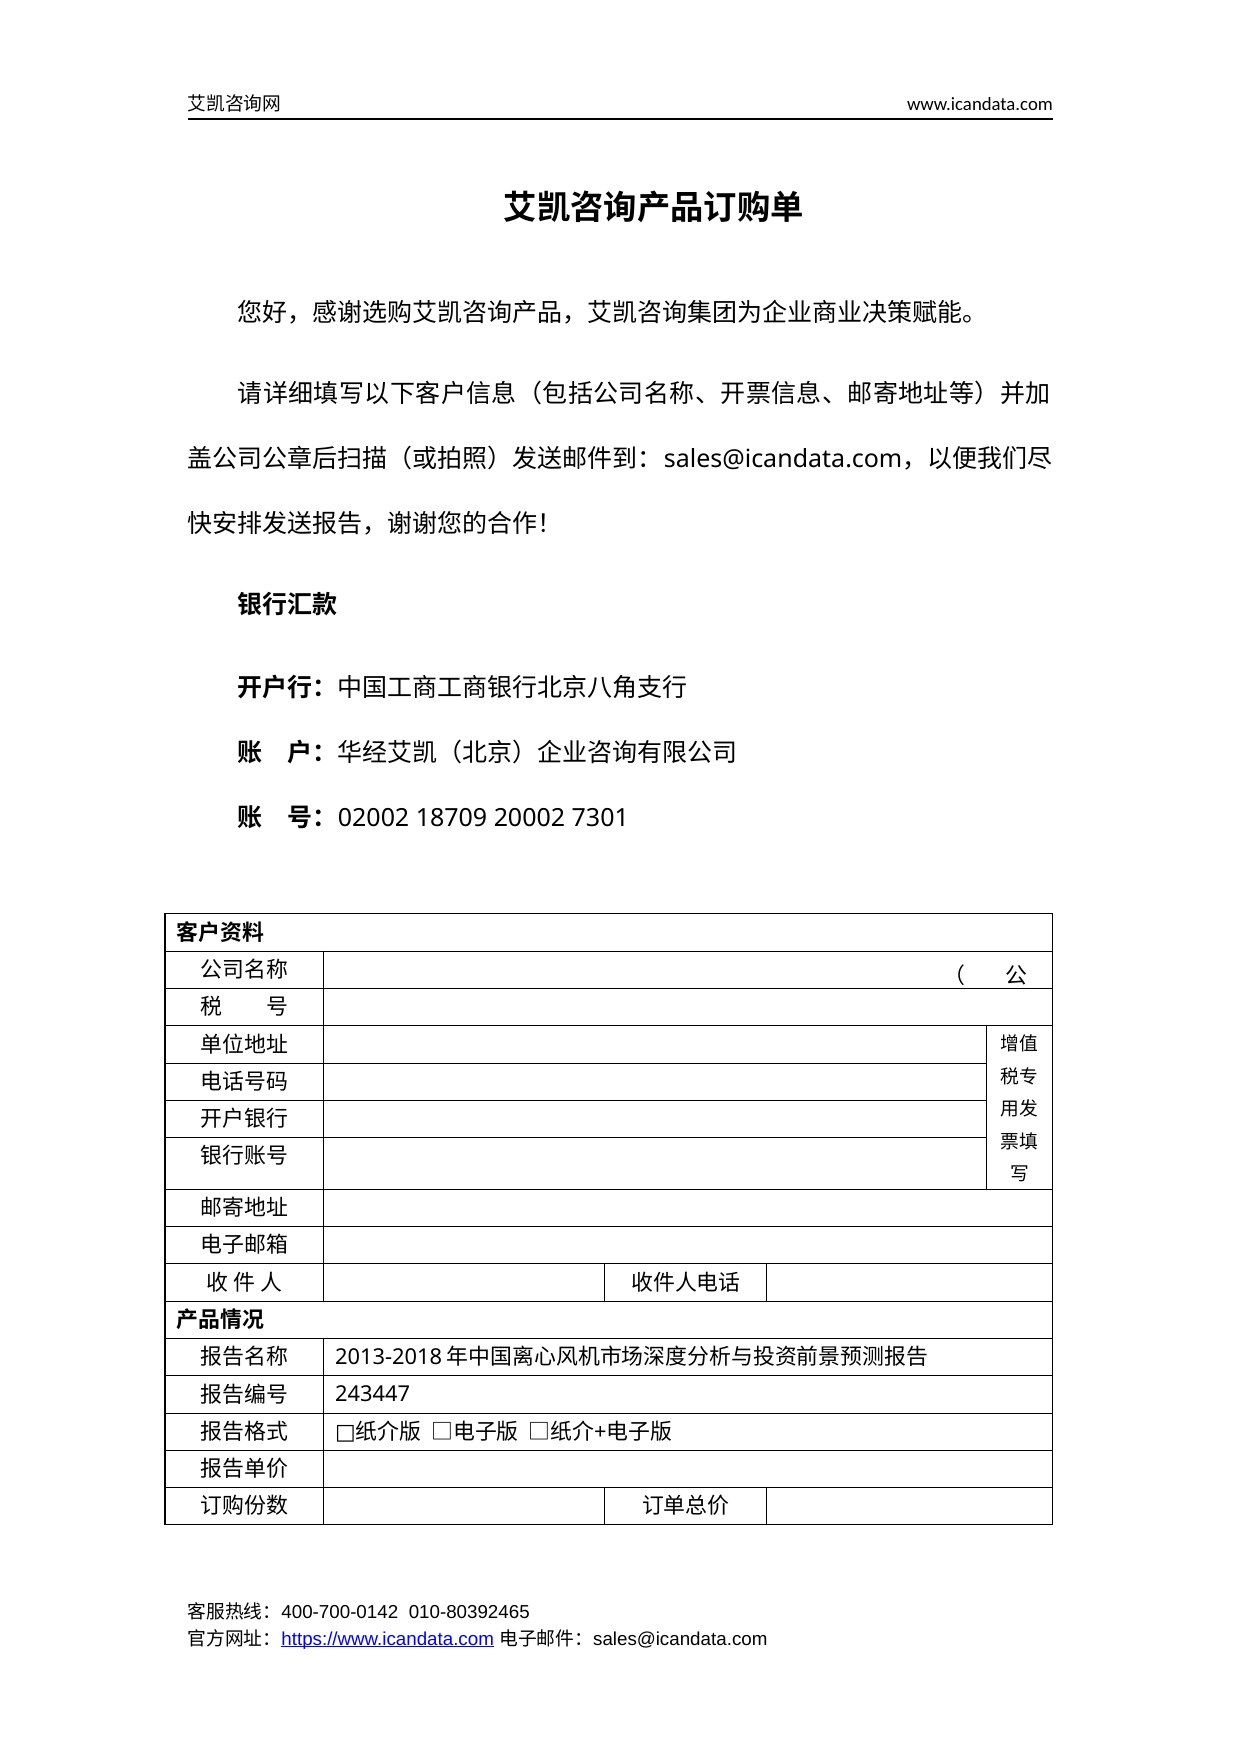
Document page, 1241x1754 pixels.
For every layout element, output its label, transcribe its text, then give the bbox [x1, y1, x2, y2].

text 账 户：华经艾凯（北京）企业咨询有限公司 [187, 718, 1053, 783]
table_cell 订单总价 [605, 1488, 766, 1524]
table_cell [324, 989, 1052, 1025]
table_cell 报告格式 [166, 1414, 323, 1450]
table_cell 邮寄地址 [166, 1190, 323, 1226]
table_cell [324, 1026, 986, 1062]
table_cell 税 号 [166, 989, 323, 1025]
text 艾凯咨询产品订购单 [187, 172, 1053, 237]
table_cell 增值税专用发票填写 [987, 1026, 1052, 1189]
table_cell 2013-2018年中国离心风机市场深度分析与投资前景预测报告 [324, 1339, 1052, 1375]
table_cell [324, 1138, 986, 1189]
table_cell 单位地址 [166, 1026, 323, 1062]
table_cell [324, 1264, 604, 1301]
text 账 号：02002 18709 20002 7301 [187, 783, 1053, 848]
table_cell [324, 1488, 604, 1524]
table_cell 开户银行 [166, 1101, 323, 1137]
table_cell 电子邮箱 [166, 1227, 323, 1263]
table_cell [324, 1064, 986, 1100]
text 开户行：中国工商工商银行北京八角支行 [187, 653, 1053, 718]
table_cell [324, 1190, 1052, 1226]
text 银行汇款 [187, 570, 1053, 635]
table_cell [767, 1488, 1052, 1524]
table_cell [767, 1264, 1052, 1301]
table_cell [324, 1227, 1052, 1263]
table_cell 243447 [324, 1376, 1052, 1412]
table_header 客户资料 [166, 914, 1052, 951]
table_cell □纸介版 □电子版 □纸介+电子版 [324, 1414, 1052, 1450]
table_cell [324, 1101, 986, 1137]
text 请详细填写以下客户信息（包括公司名称、开票信息、邮寄地址等）并加盖公司公章后扫描（或拍照）发送邮件到：sales@icandata.com，以便我们尽快安排发送报告，谢谢您的合作！ [187, 359, 1053, 554]
table_cell 订购份数 [166, 1488, 323, 1524]
table_cell 报告名称 [166, 1339, 323, 1375]
table_cell 收 件 人 [166, 1264, 323, 1301]
table_cell 收件人电话 [605, 1264, 766, 1301]
text 您好，感谢选购艾凯咨询产品，艾凯咨询集团为企业商业决策赋能。 [187, 278, 1053, 343]
table_cell [324, 1451, 1052, 1487]
table_cell 电话号码 [166, 1064, 323, 1100]
table_cell [324, 952, 1052, 988]
table_cell 公司名称 [166, 952, 323, 988]
table_cell 报告编号 [166, 1376, 323, 1412]
table_cell 银行账号 [166, 1138, 323, 1189]
table_cell 产品情况 [166, 1302, 1052, 1338]
table_cell 报告单价 [166, 1451, 323, 1487]
